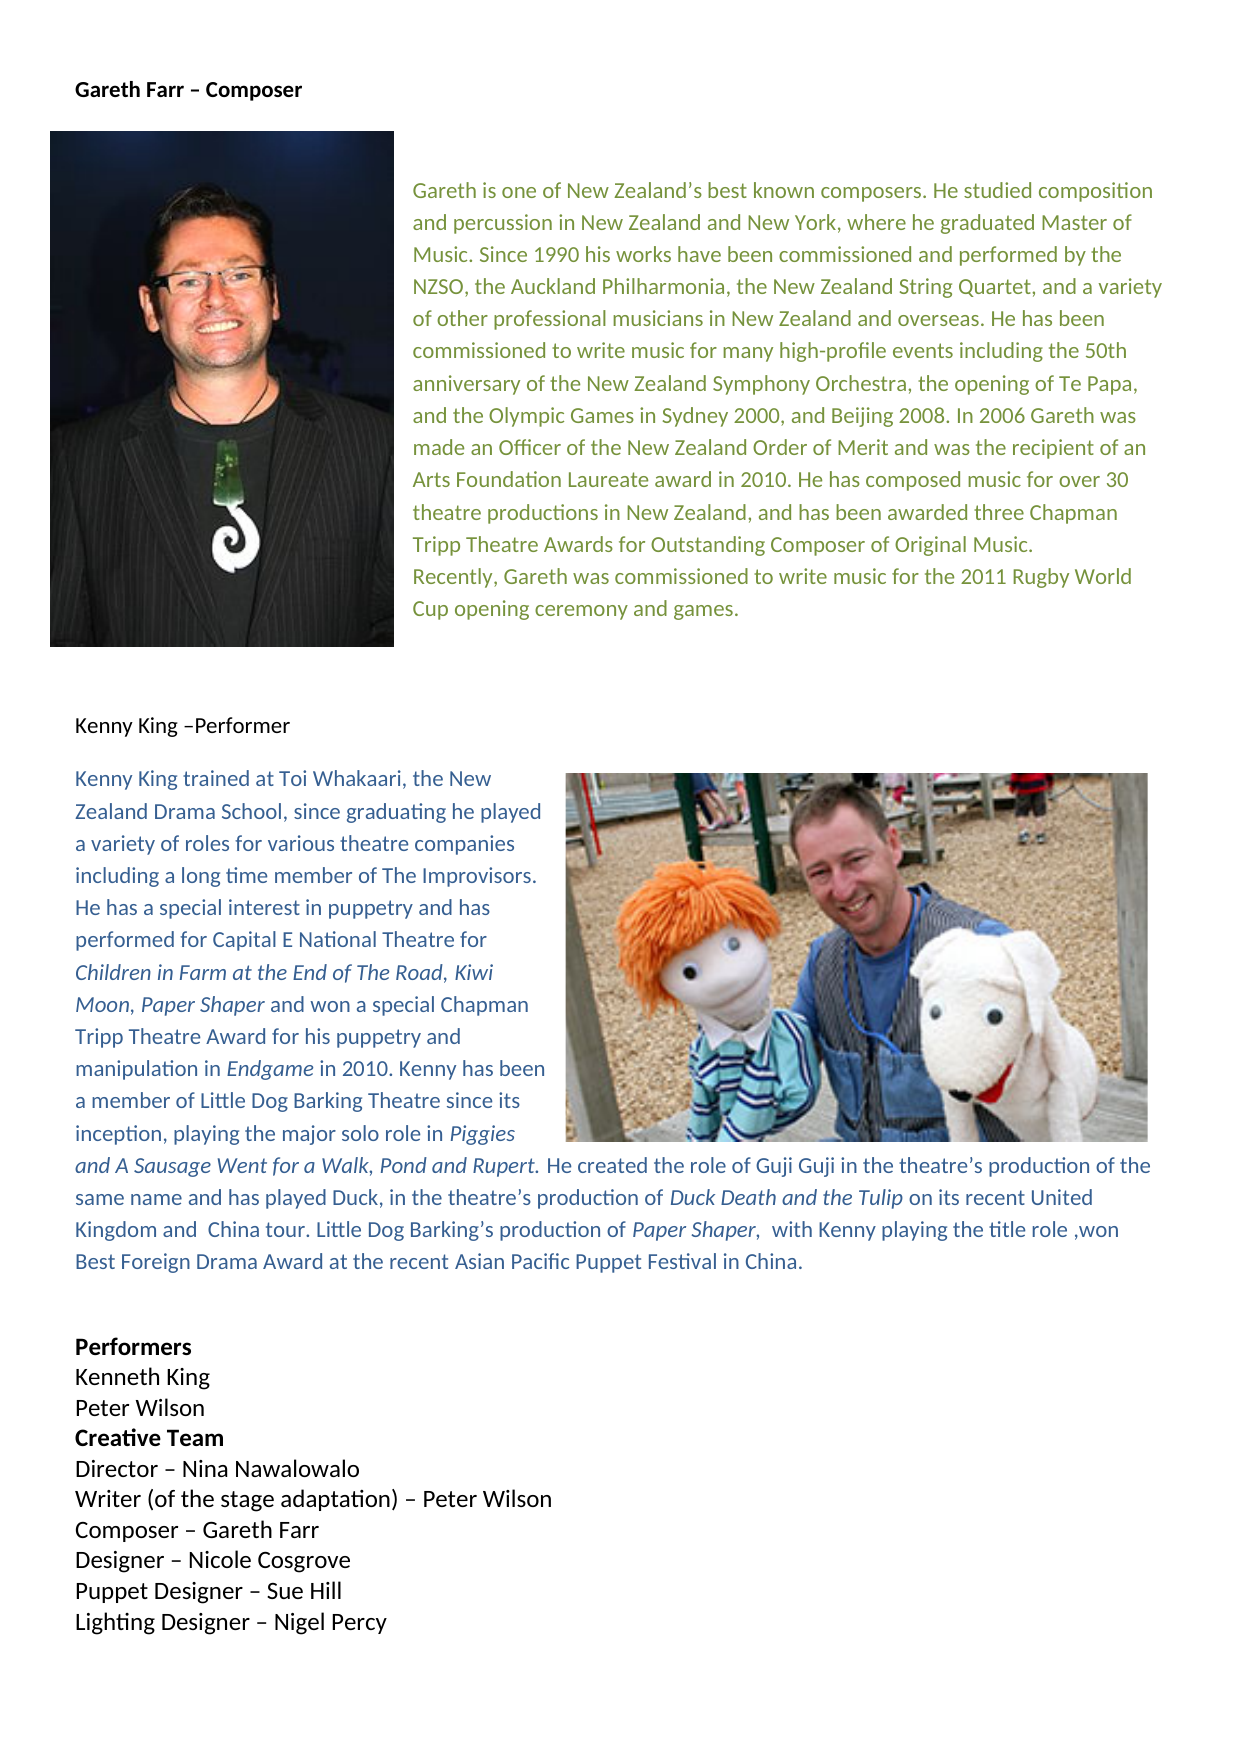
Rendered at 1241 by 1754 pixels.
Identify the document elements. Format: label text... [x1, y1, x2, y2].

text Composer – Gareth Farr [75, 1514, 1165, 1544]
text Gareth is one of New Zealand’s best known composers. He studied composition and percussion in New Zealand and New York, where he graduated Master of Music. Since 1990 his works have been commissioned and performed by the NZSO, the Auckland Philharmonia, the New Zealand String Quartet, and a variety of other professional musicians in New Zealand and overseas. He has been commissioned to write music for many high-profile events including the 50th anniversary of the New Zealand Symphony Orchestra, the opening of Te Papa, and the Olympic Games in Sydney 2000, and Beijing 2008. In 2006 Gareth was made an Officer of the New Zealand Order of Merit and was the recipient of an Arts Foundation Laureate award in 2010. He has composed music for over 30 theatre productions in New Zealand, and has been awarded three Chapman Tripp Theatre Awards for Outstanding Composer of Original Music. [394, 139, 1165, 558]
text Lighting Designer – Nigel Percy [75, 1606, 1165, 1636]
picture [565, 773, 1148, 1142]
text Director – Nina Nawalowalo [75, 1453, 1165, 1483]
text Performers [75, 1331, 1165, 1361]
text Puppet Designer – Sue Hill [75, 1575, 1165, 1606]
text Designer – Nicole Cosgrove [75, 1544, 1165, 1575]
text Kenneth King [75, 1361, 1165, 1392]
text Peter Wilson [75, 1392, 1165, 1422]
picture [50, 131, 394, 647]
text Creative Team [75, 1422, 1165, 1453]
text Kenny King –Performer [75, 712, 1165, 739]
text Writer (of the stage adaptation) – Peter Wilson [75, 1483, 1165, 1514]
text Gareth Farr – Composer [75, 75, 1165, 103]
text Recently, Gareth was commissioned to write music for the 2011 Rugby World Cup opening ceremony and games. [394, 562, 1165, 622]
